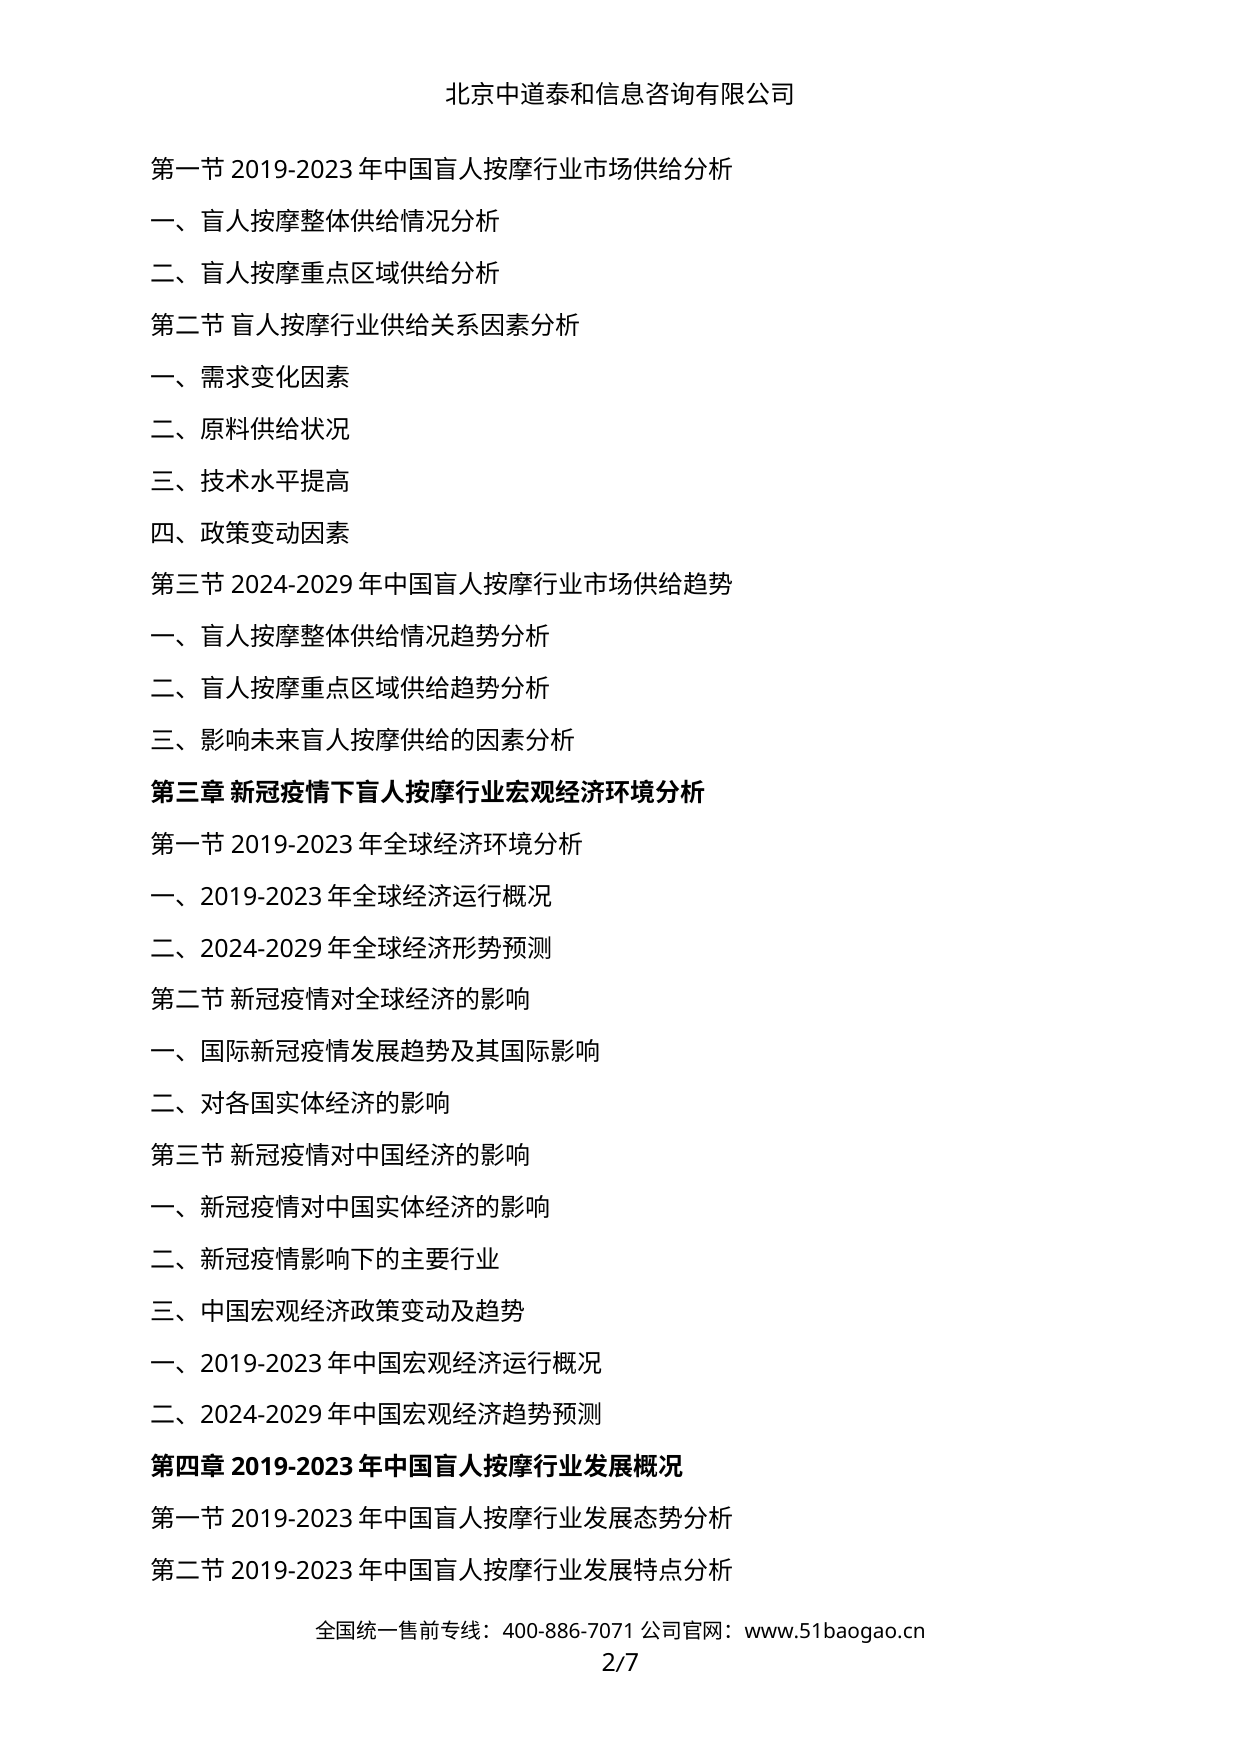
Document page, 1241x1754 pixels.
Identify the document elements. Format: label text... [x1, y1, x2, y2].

text 三、影响未来盲人按摩供给的因素分析 [150, 721, 1090, 757]
text 第二节 新冠疫情对全球经济的影响 [150, 980, 1090, 1016]
text 第四章 2019-2023年中国盲人按摩行业发展概况 [150, 1447, 1090, 1483]
text 第三节 2024-2029年中国盲人按摩行业市场供给趋势 [150, 565, 1090, 601]
text 三、中国宏观经济政策变动及趋势 [150, 1291, 1090, 1327]
text 二、新冠疫情影响下的主要行业 [150, 1239, 1090, 1276]
text 一、国际新冠疫情发展趋势及其国际影响 [150, 1032, 1090, 1068]
text 二、对各国实体经济的影响 [150, 1084, 1090, 1120]
text 一、需求变化因素 [150, 357, 1090, 394]
text 一、2019-2023年全球经济运行概况 [150, 876, 1090, 912]
text 三、技术水平提高 [150, 461, 1090, 497]
text 一、2019-2023年中国宏观经济运行概况 [150, 1343, 1090, 1379]
text 第二节 2019-2023年中国盲人按摩行业发展特点分析 [150, 1551, 1090, 1587]
text 第二节 盲人按摩行业供给关系因素分析 [150, 306, 1090, 342]
text 第三章 新冠疫情下盲人按摩行业宏观经济环境分析 [150, 772, 1090, 809]
text 第一节 2019-2023年中国盲人按摩行业发展态势分析 [150, 1499, 1090, 1535]
text 四、政策变动因素 [150, 513, 1090, 549]
text 一、盲人按摩整体供给情况趋势分析 [150, 617, 1090, 653]
text 第一节 2019-2023年中国盲人按摩行业市场供给分析 [150, 150, 1090, 186]
text 二、盲人按摩重点区域供给分析 [150, 254, 1090, 290]
text 一、盲人按摩整体供给情况分析 [150, 202, 1090, 238]
text 第一节 2019-2023年全球经济环境分析 [150, 824, 1090, 861]
text 二、2024-2029年全球经济形势预测 [150, 928, 1090, 964]
text 第三节 新冠疫情对中国经济的影响 [150, 1136, 1090, 1172]
text 二、原料供给状况 [150, 409, 1090, 446]
text 二、盲人按摩重点区域供给趋势分析 [150, 669, 1090, 705]
text 一、新冠疫情对中国实体经济的影响 [150, 1187, 1090, 1224]
text 二、2024-2029年中国宏观经济趋势预测 [150, 1395, 1090, 1431]
